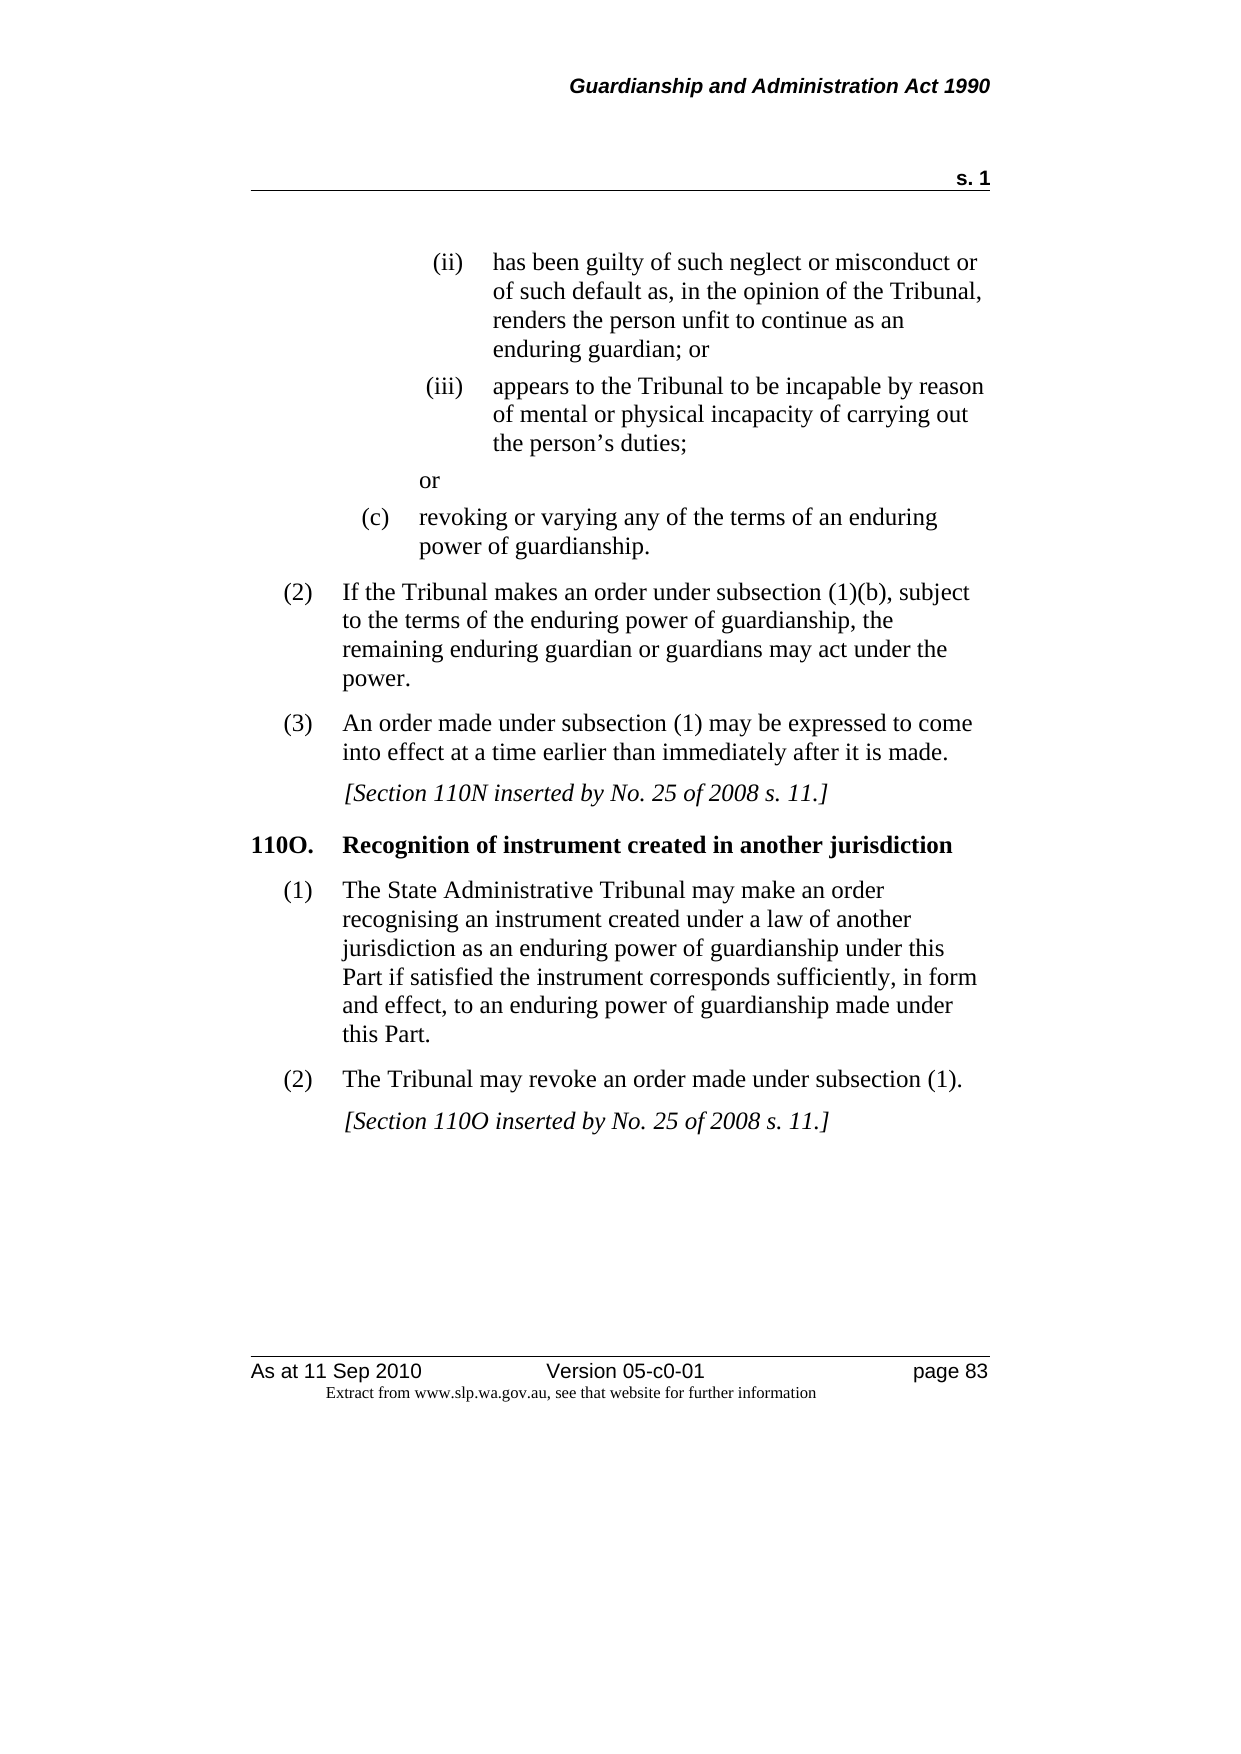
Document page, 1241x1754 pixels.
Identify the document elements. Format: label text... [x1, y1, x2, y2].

subtitle 110O. Recognition of instrument created in another jurisdiction [251, 830, 990, 859]
text (ii) has been guilty of such neglect or misconduct or of such default as, in the opinion of the Tribunal, renders the person unfit to continue as an enduring guardian; or [251, 247, 990, 362]
text [Section 110N inserted by No. 25 of 2008 s. 11.] [251, 778, 990, 807]
text (c) revoking or varying any of the terms of an enduring power of guardianship. [251, 502, 990, 560]
text (iii) appears to the Tribunal to be incapable by reason of mental or physical incapacity of carrying out the person’s duties; [251, 371, 990, 457]
text or [251, 465, 990, 494]
text [Section 110O inserted by No. 25 of 2008 s. 11.] [251, 1106, 990, 1134]
text (2) The Tribunal may revoke an order made under subsection (1). [251, 1064, 990, 1093]
text (2) If the Tribunal makes an order under subsection (1)(b), subject to the terms of the enduring power of guardianship, the remaining enduring guardian or guardians may act under the power. [251, 577, 990, 692]
text (1) The State Administrative Tribunal may make an order recognising an instrument created under a law of another jurisdiction as an enduring power of guardianship under this Part if satisfied the instrument corresponds sufficiently, in form and effect, to an enduring power of guardianship made under this Part. [251, 875, 990, 1048]
text (3) An order made under subsection (1) may be expressed to come into effect at a time earlier than immediately after it is made. [251, 708, 990, 766]
